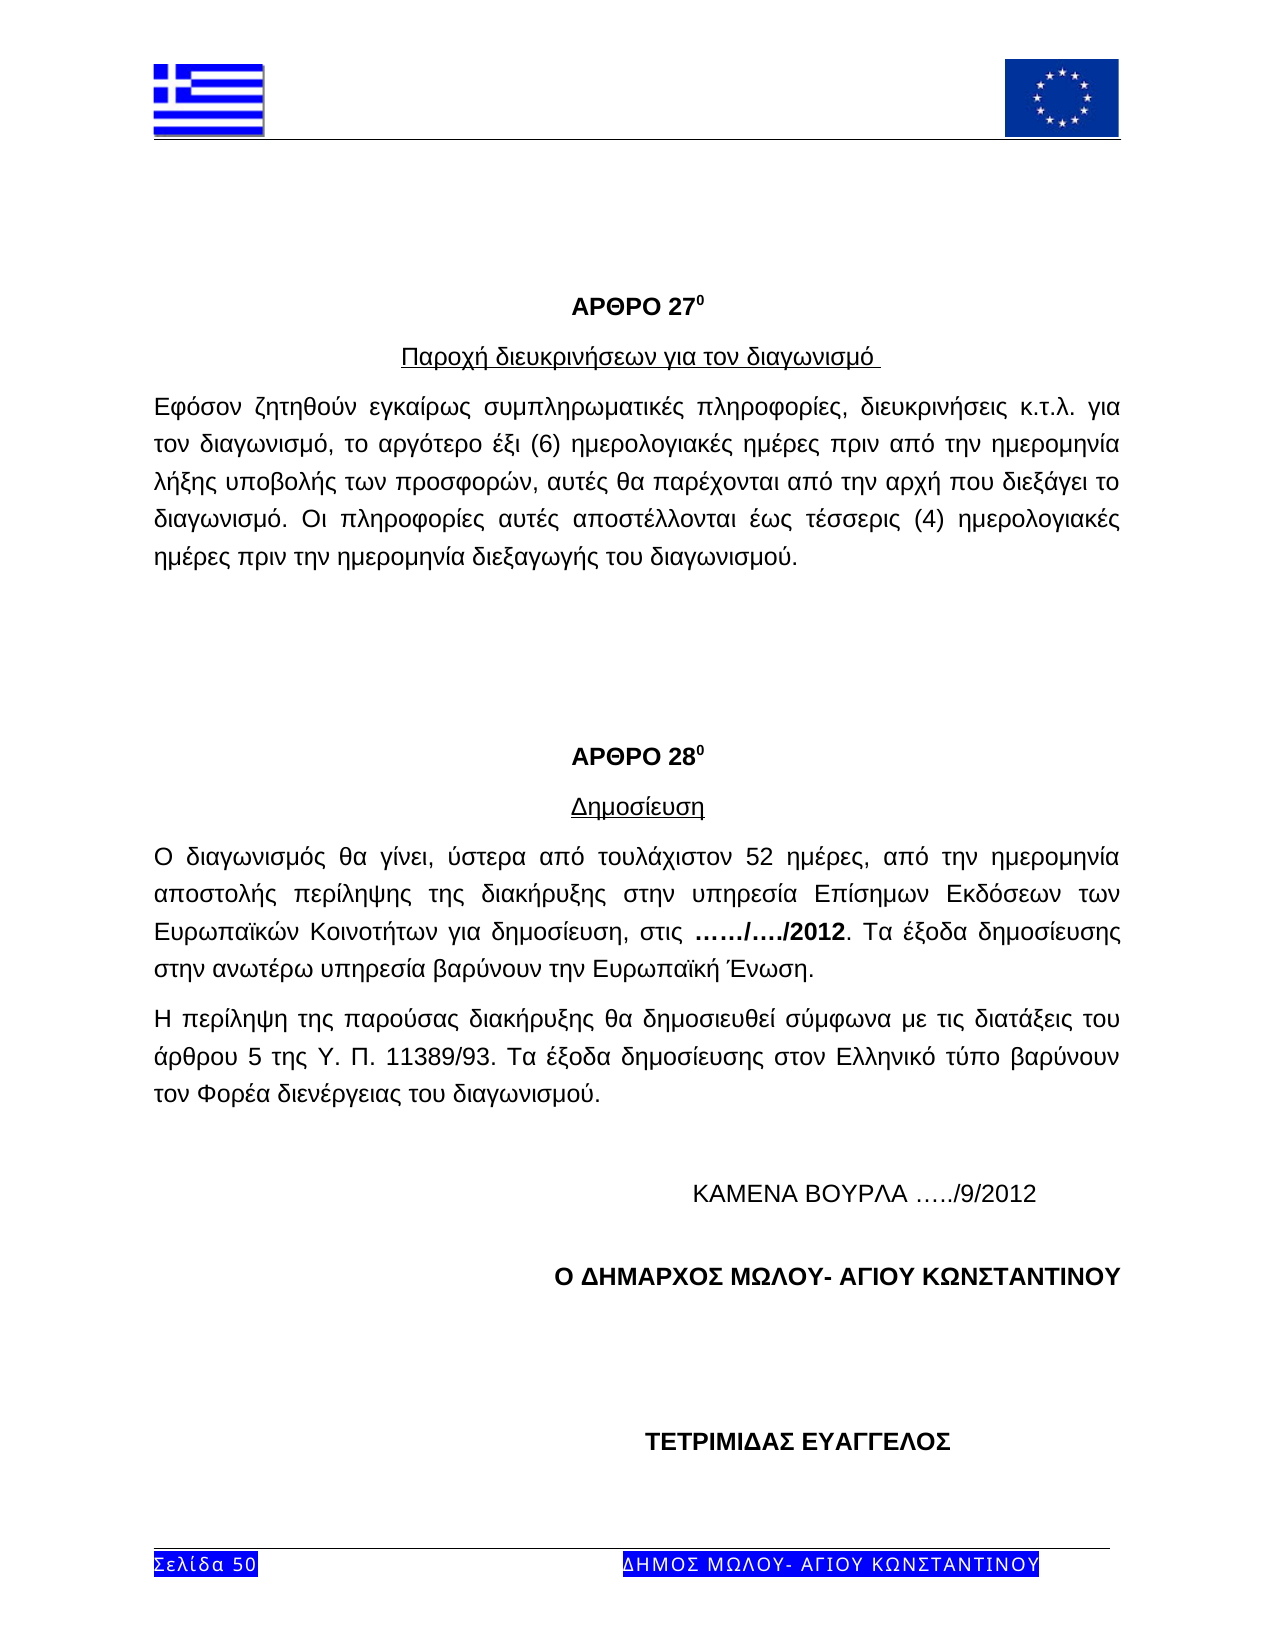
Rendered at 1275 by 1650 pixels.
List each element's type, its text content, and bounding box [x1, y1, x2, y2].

text Εφόσον ζητηθούν εγκαίρως συμπληρωματικές πληροφορίες, διευκρινήσεις κ.τ.λ. για τον διαγωνισμό, το αργότερο έξι (6) ημερολογιακές ημέρες πριν από την ημερομηνία λήξης υποβολής των προσφορών, αυτές θα παρέχονται από την αρχή που διεξάγει το διαγωνισμό. Οι πληροφορίες αυτές αποστέλλονται έως τέσσερις (4) ημερολογιακές ημέρες πριν την ημερομηνία διεξαγωγής του διαγωνισμού. [153, 383, 1121, 571]
text Η περίληψη της παρούσας διακήρυξης θα δημοσιευθεί σύμφωνα με τις διατάξεις του άρθρου 5 της Υ. Π. 11389/93. Τα έξοδα δημοσίευσης στον Ελληνικό τύπο βαρύνουν τον Φορέα διενέργειας του διαγωνισμού. [153, 996, 1121, 1108]
subtitle Ο ΔΗΜΑΡΧΟΣ ΜΩΛΟΥ- ΑΓΙΟΥ ΚΩΝΣΤΑΝΤΙΝΟΥ [153, 1262, 1121, 1291]
picture [1005, 59, 1119, 137]
text Ο διαγωνισμός θα γίνει, ύστερα από τουλάχιστον 52 ημέρες, από την ημερομηνία αποστολής περίληψης της διακήρυξης στην υπηρεσία Επίσημων Εκδόσεων των Ευρωπαϊκών Κοινοτήτων για δημοσίευση, στις ……/…./2012. Τα έξοδα δημοσίευσης στην ανωτέρω υπηρεσία βαρύνουν την Ευρωπαϊκή Ένωση. [153, 833, 1121, 983]
picture [153, 64, 265, 137]
text ΚΑΜΕΝΑ ΒΟΥΡΛΑ …../9/2012 [678, 1171, 1121, 1208]
subtitle ΤΕΤΡΙΜΙΔΑΣ ΕΥΑΓΓΕΛΟΣ [378, 1427, 1121, 1456]
text Δημοσίευση [153, 783, 1121, 821]
text Παροχή διευκρινήσεων για τον διαγωνισμό [153, 333, 1121, 371]
text ΑΡΘΡΟ 280 [153, 733, 1121, 771]
text ΑΡΘΡΟ 270 [153, 283, 1121, 321]
